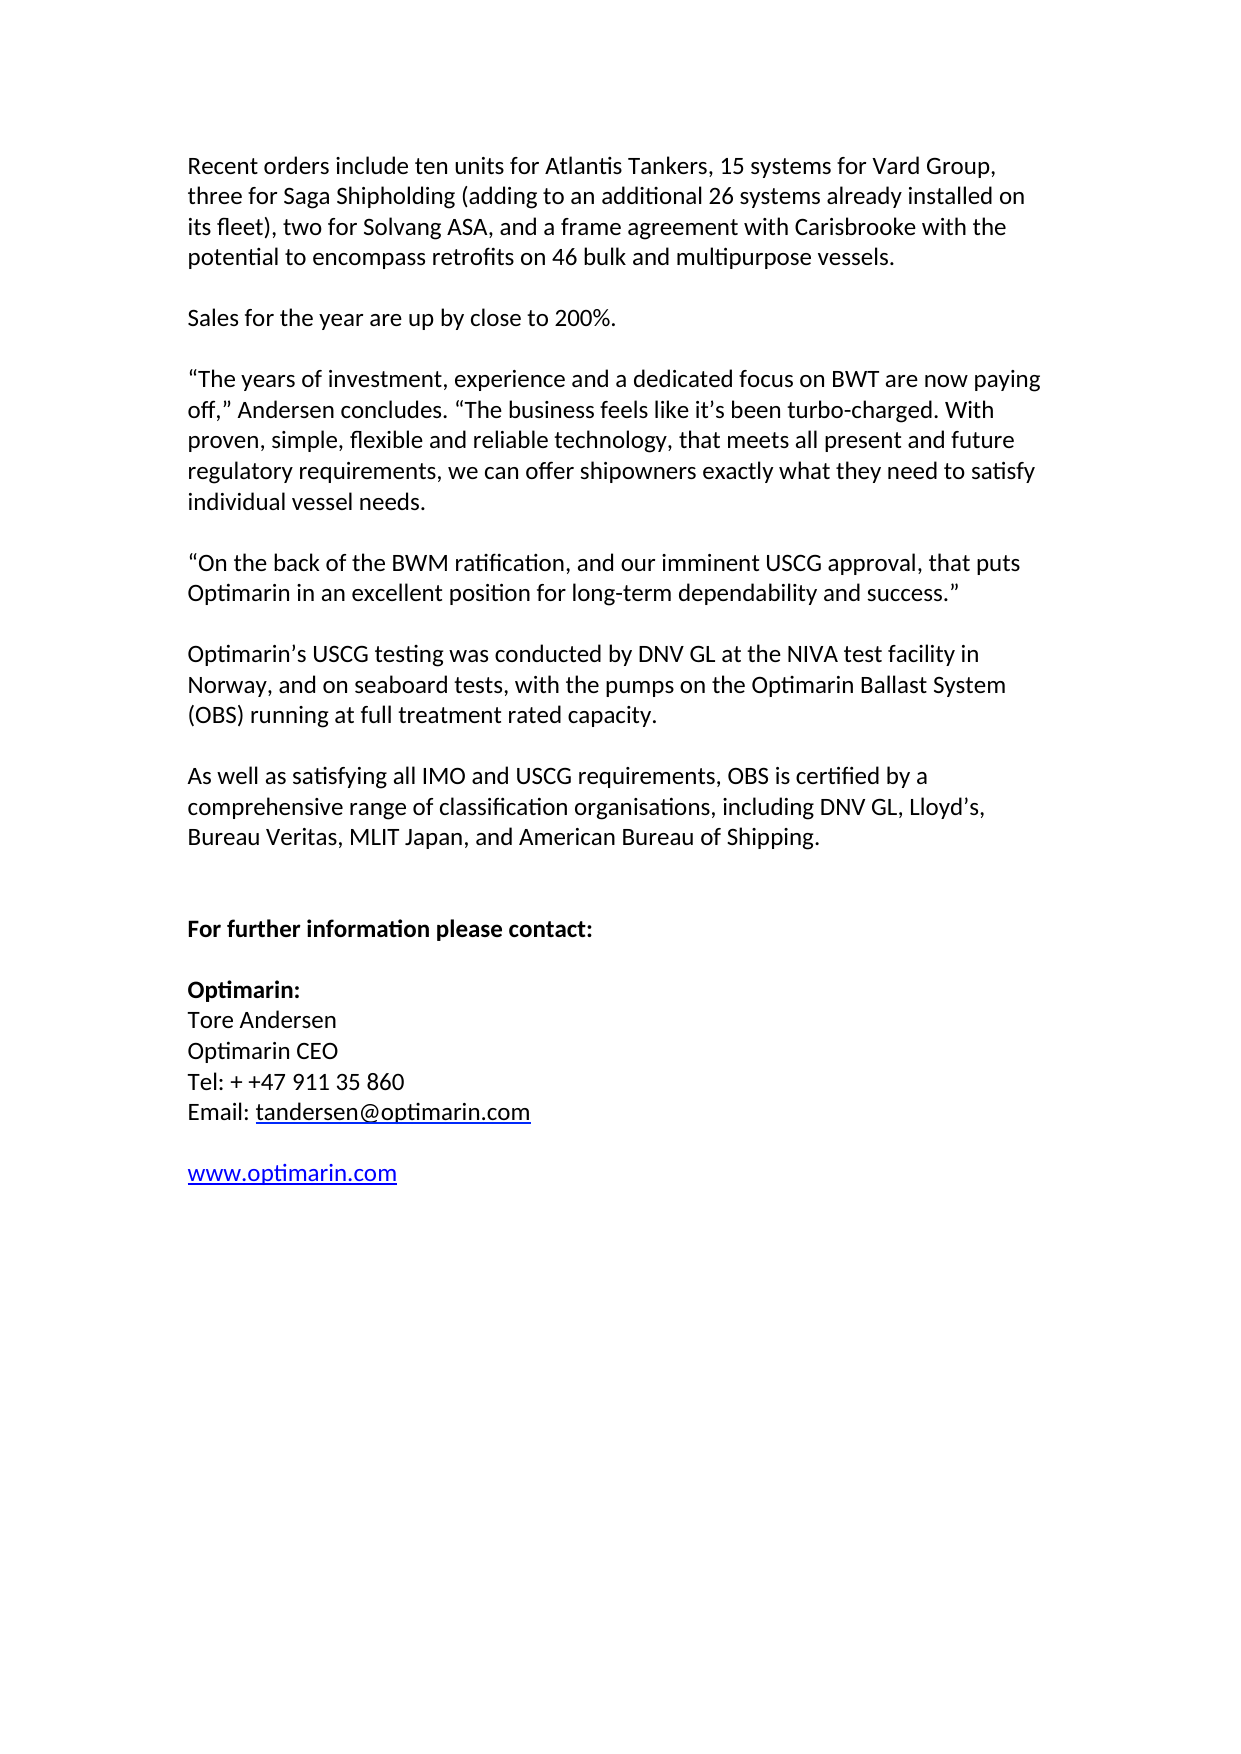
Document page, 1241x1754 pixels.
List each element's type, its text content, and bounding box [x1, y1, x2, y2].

text As well as satisfying all IMO and USCG requirements, OBS is certified by a comprehensive range of classification organisations, including DNV GL, Lloyd’s, Bureau Veritas, MLIT Japan, and American Bureau of Shipping. [187, 760, 1053, 852]
text www.optimarin.com [187, 1157, 1053, 1188]
text Sales for the year are up by close to 200%. [187, 303, 1053, 333]
text Recent orders include ten units for Atlantis Tankers, 15 systems for Vard Group, three for Saga Shipholding (adding to an additional 26 systems already installed on its fleet), two for Solvang ASA, and a frame agreement with Carisbrooke with the potential to encompass retrofits on 46 bulk and multipurpose vessels. [187, 150, 1053, 272]
text “The years of investment, experience and a dedicated focus on BWT are now paying off,” Andersen concludes. “The business feels like it’s been turbo-charged. With proven, simple, flexible and reliable technology, that meets all present and future regulatory requirements, we can offer shipowners exactly what they need to satisfy individual vessel needs. [187, 364, 1053, 516]
table_header Optimarin: Tore Andersen Optimarin CEO Tel: + +47 911 35 860 Email: tandersen@optimarin.com [176, 974, 620, 1127]
text Optimarin’s USCG testing was conducted by DNV GL at the NIVA test facility in Norway, and on seaboard tests, with the pumps on the Optimarin Ballast System (OBS) running at full treatment rated capacity. [187, 638, 1053, 730]
text For further information please contact: [187, 913, 1053, 943]
text “On the back of the BWM ratification, and our imminent USCG approval, that puts Optimarin in an excellent position for long-term dependability and success.” [187, 547, 1053, 608]
